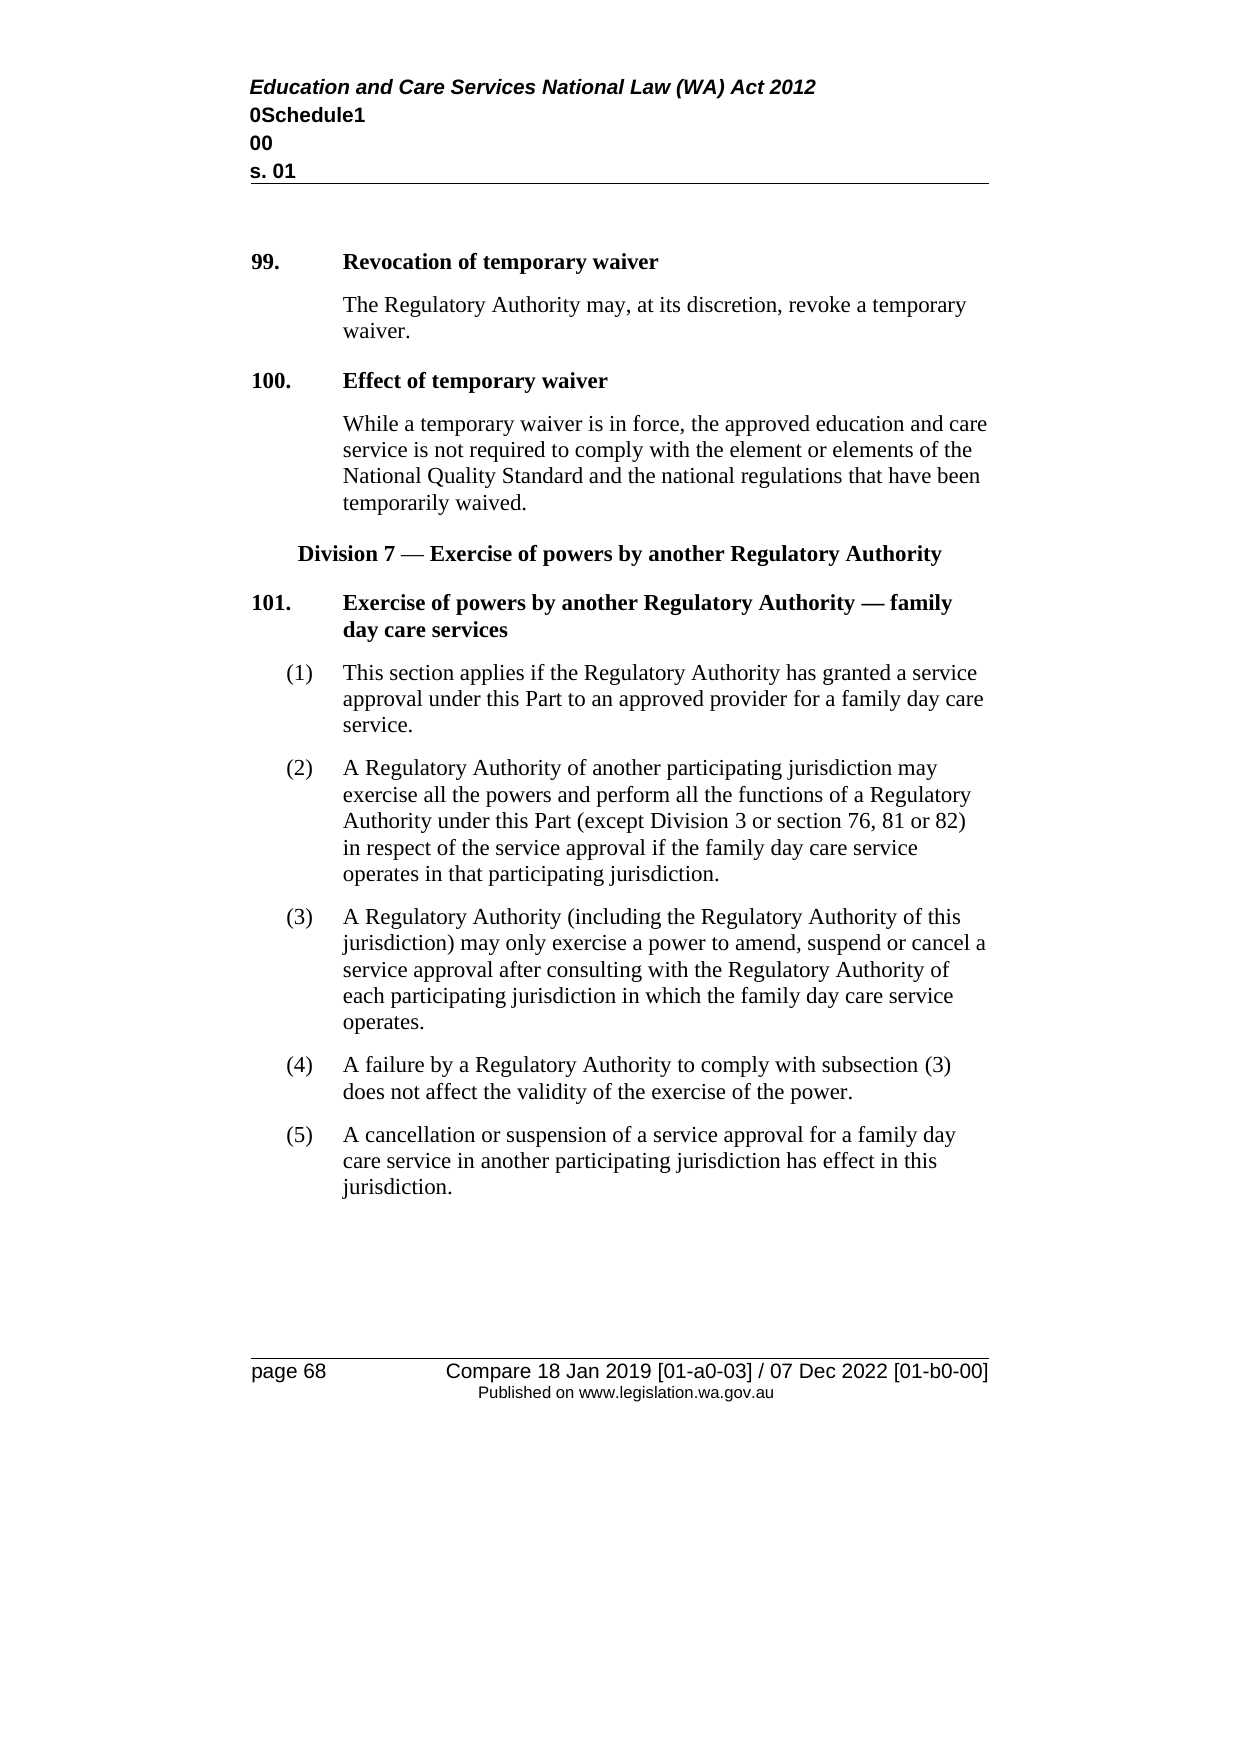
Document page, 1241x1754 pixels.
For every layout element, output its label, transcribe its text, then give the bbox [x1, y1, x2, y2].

text (1) This section applies if the Regulatory Authority has granted a service approval under this Part to an approved provider for a family day care service. [251, 659, 989, 738]
text (2) A Regulatory Authority of another participating jurisdiction may exercise all the powers and perform all the functions of a Regulatory Authority under this Part (except Division 3 or section 76, 81 or 82) in respect of the service approval if the family day care service operates in that participating jurisdiction. [251, 754, 989, 886]
text (3) A Regulatory Authority (including the Regulatory Authority of this jurisdiction) may only exercise a power to amend, suspend or cancel a service approval after consulting with the Regulatory Authority of each participating jurisdiction in which the family day care service operates. [251, 903, 989, 1035]
subtitle 100. Effect of temporary waiver [251, 367, 989, 393]
text (5) A cancellation or suspension of a service approval for a family day care service in another participating jurisdiction has effect in this jurisdiction. [251, 1121, 989, 1200]
text The Regulatory Authority may, at its discretion, revoke a temporary waiver. [251, 291, 989, 344]
text While a temporary waiver is in force, the approved education and care service is not required to comply with the element or elements of the National Quality Standard and the national regulations that have been temporarily waived. [251, 410, 989, 515]
subtitle 99. Revocation of temporary waiver [251, 248, 989, 274]
subtitle Division 7 — Exercise of powers by another Regulatory Authority [251, 540, 989, 566]
subtitle 101. Exercise of powers by another Regulatory Authority — family day care services [251, 589, 989, 642]
text (4) A failure by a Regulatory Authority to comply with subsection (3) does not affect the validity of the exercise of the power. [251, 1051, 989, 1104]
